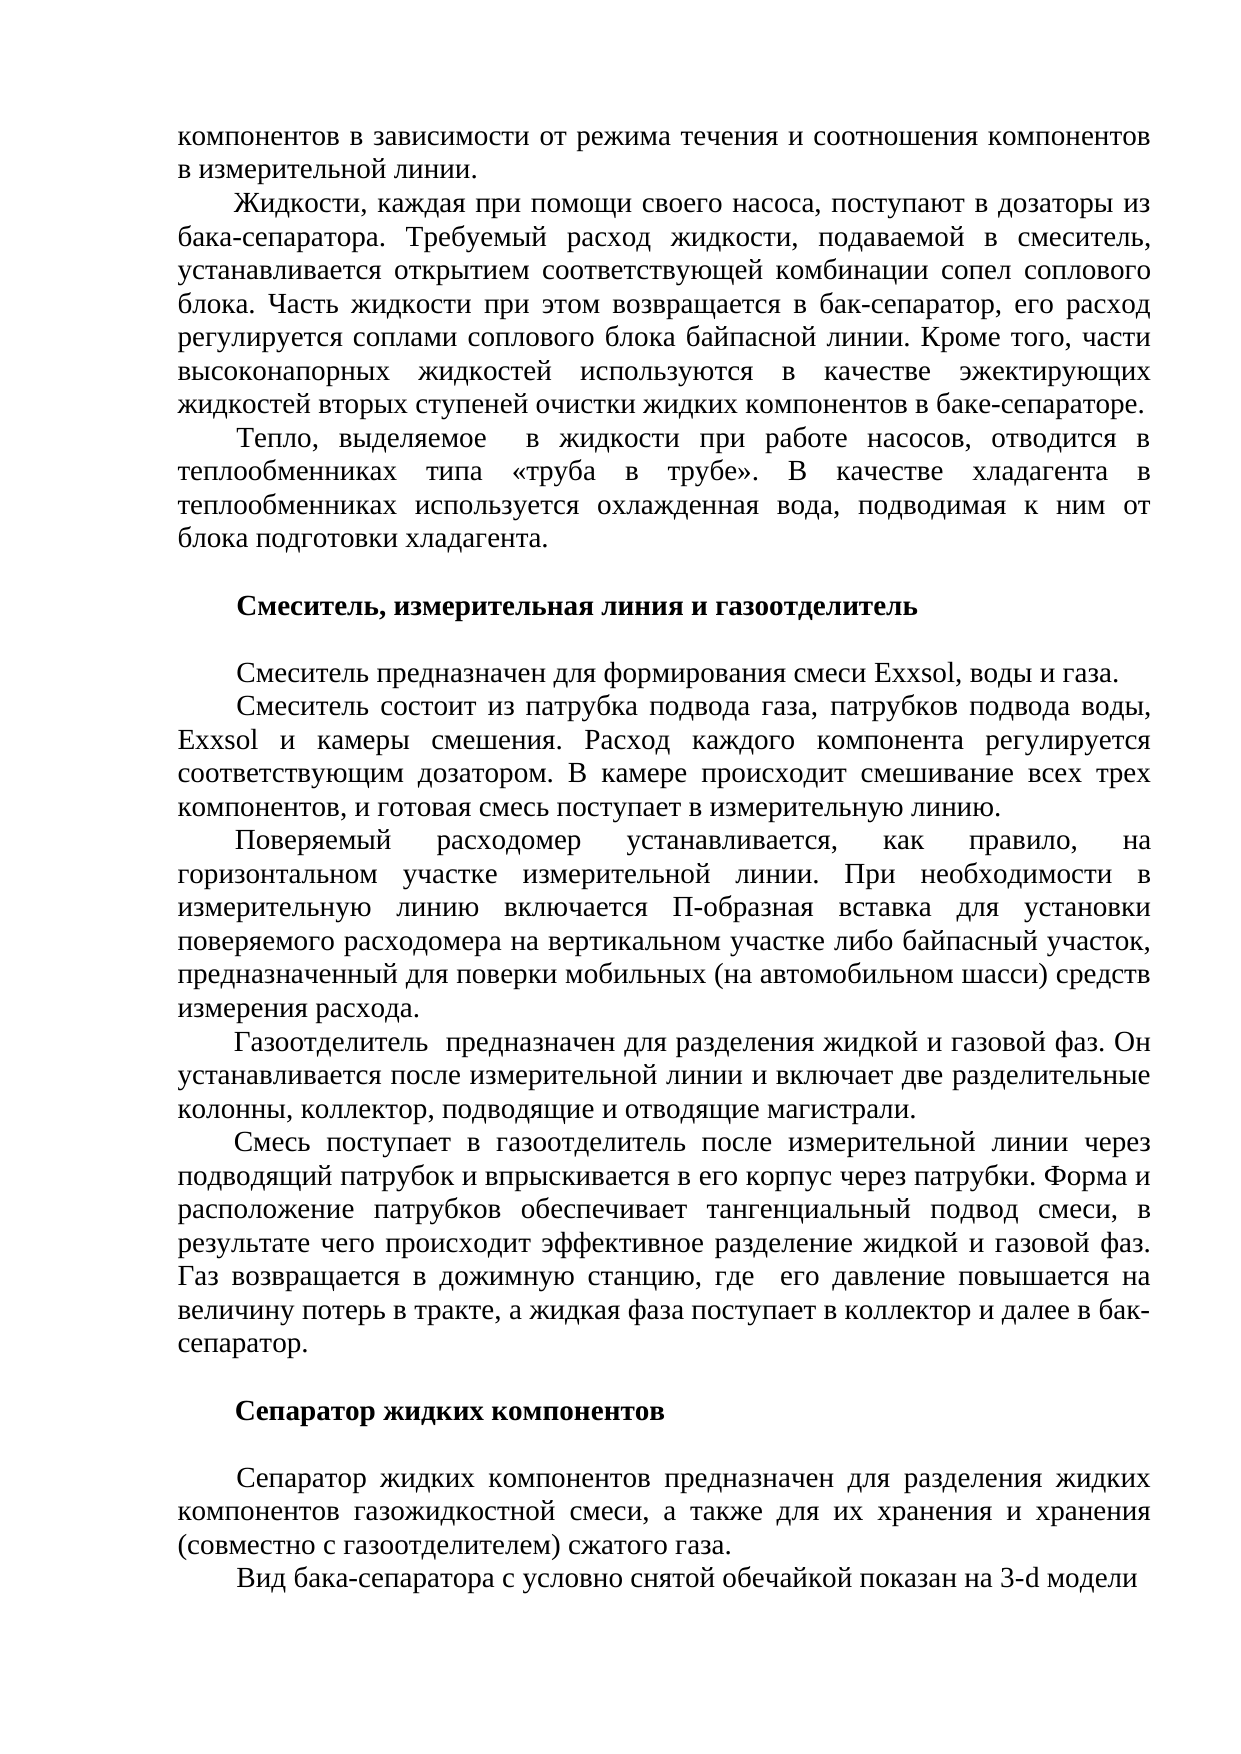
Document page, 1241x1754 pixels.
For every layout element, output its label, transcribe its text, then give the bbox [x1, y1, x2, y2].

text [177, 118, 1152, 185]
text Газоотделитель предназначен для разделения жидкой и газовой фаз. Он устанавливается после измерительной линии и включает две разделительные колонны, коллектор, подводящие и отводящие магистрали. [177, 1024, 1152, 1124]
text Жидкости, каждая при помощи своего насоса, поступают в дозаторы из бака-сепаратора. Требуемый расход жидкости, подаваемой в смеситель, устанавливается открытием соответствующей комбинации сопел соплового блока. Часть жидкости при этом возвращается в бак-сепаратор, его расход регулируется соплами соплового блока байпасной линии. Кроме того, части высоконапорных жидкостей используются в качестве эжектирующих жидкостей вторых ступеней очистки жидких компонентов в баке-сепараторе. [177, 185, 1152, 420]
text Смеситель предназначен для формирования смеси Exxsol, воды и газа. [177, 655, 1152, 688]
text Смеситель, измерительная линия и газоотделитель [177, 588, 1152, 621]
text Смеситель состоит из патрубка подвода газа, патрубков подвода воды, Exxsol и камеры смешения. Расход каждого компонента регулируется соответствующим дозатором. В камере происходит смешивание всех трех компонентов, и готовая смесь поступает в измерительную линию. [177, 688, 1152, 822]
text Сепаратор жидких компонентов [177, 1393, 1152, 1426]
text Сепаратор жидких компонентов предназначен для разделения жидких компонентов газожидкостной смеси, а также для их хранения и хранения (совместно с газоотделителем) сжатого газа. [177, 1460, 1152, 1560]
text Поверяемый расходомер устанавливается, как правило, на горизонтальном участке измерительной линии. При необходимости в измерительную линию включается П-образная вставка для установки поверяемого расходомера на вертикальном участке либо байпасный участок, предназначенный для поверки мобильных (на автомобильном шасси) средств измерения расхода. [177, 822, 1152, 1024]
text Вид бака-сепаратора с условно снятой обечайкой показан на 3-d модели [177, 1560, 1152, 1594]
text Смесь поступает в газоотделитель после измерительной линии через подводящий патрубок и впрыскивается в его корпус через патрубки. Форма и расположение патрубков обеспечивает тангенциальный подвод смеси, в результате чего происходит эффективное разделение жидкой и газовой фаз. Газ возвращается в дожимную станцию, где его давление повышается на величину потерь в тракте, а жидкая фаза поступает в коллектор и далее в бак-сепаратор. [177, 1124, 1152, 1359]
text Тепло, выделяемое в жидкости при работе насосов, отводится в теплообменниках типа «труба в трубе». В качестве хладагента в теплообменниках используется охлажденная вода, подводимая к ним от блока подготовки хладагента. [177, 420, 1152, 554]
